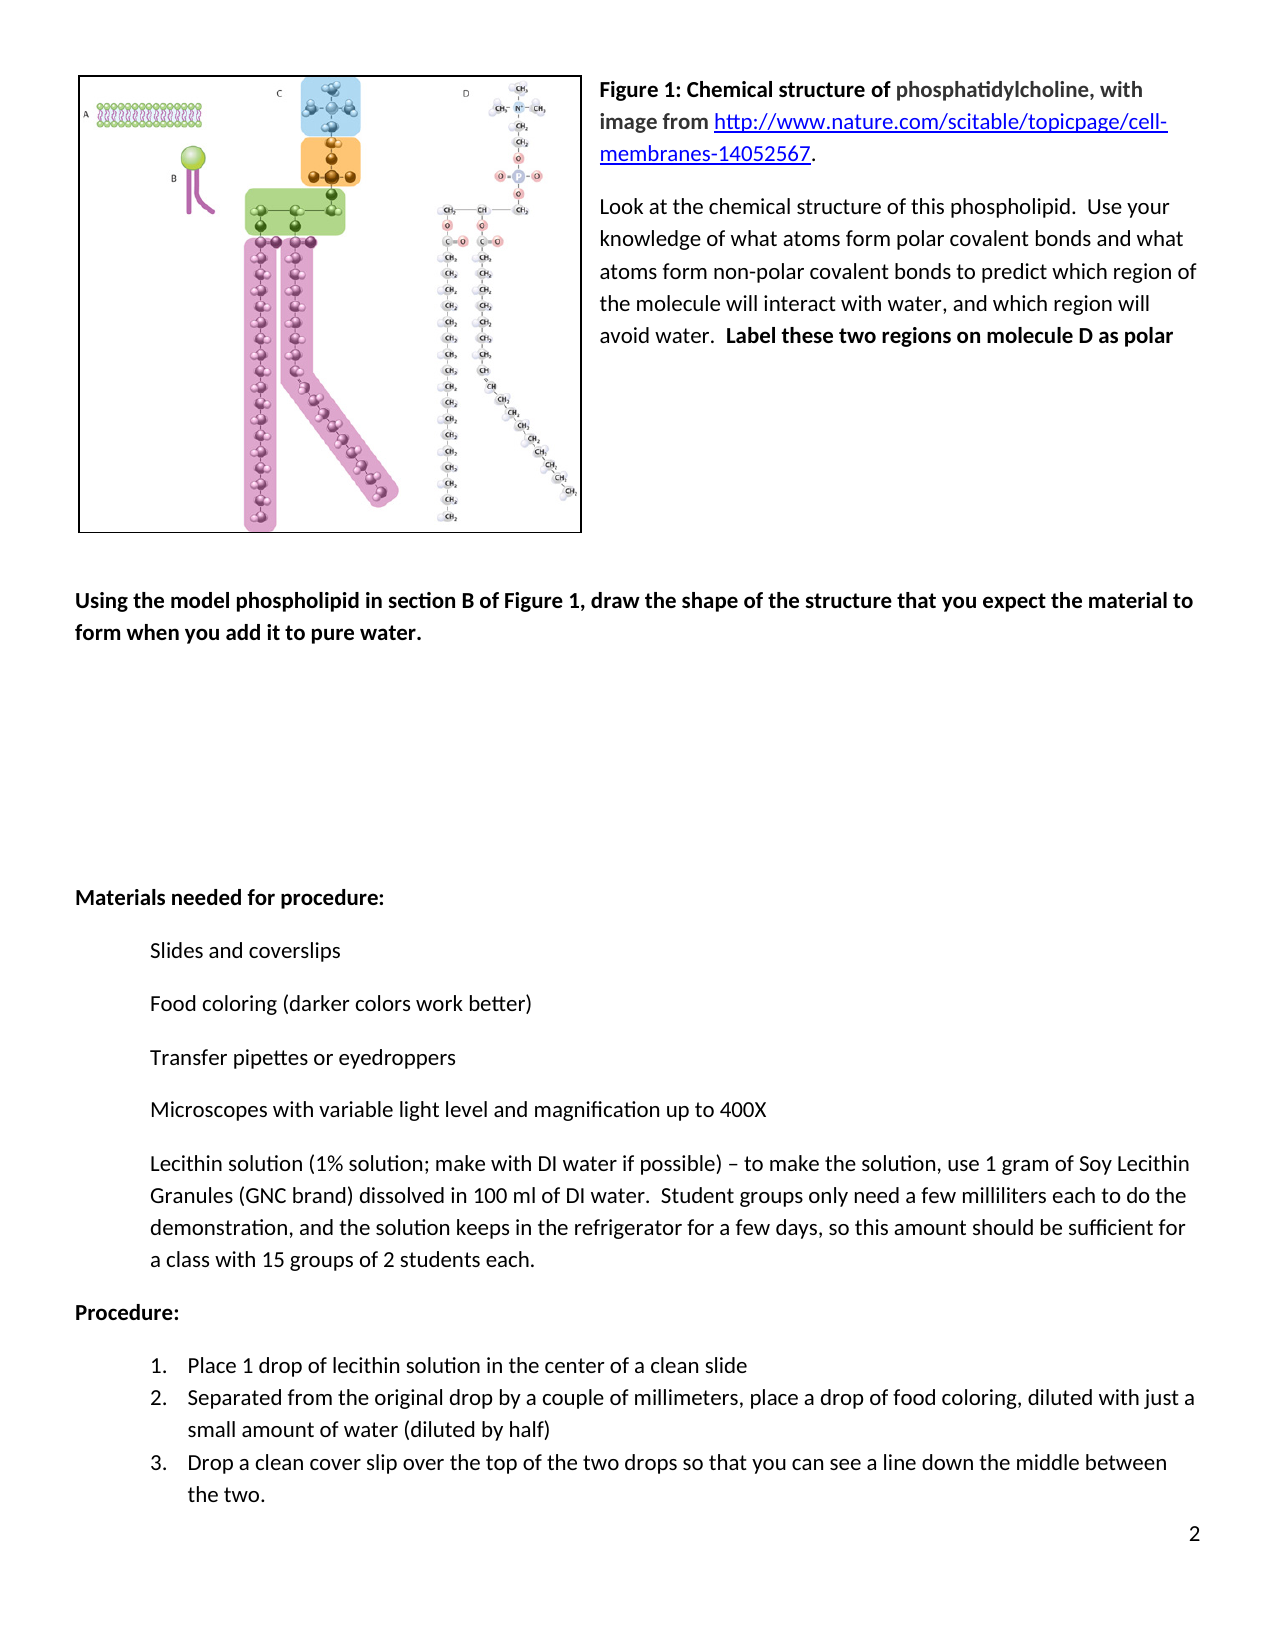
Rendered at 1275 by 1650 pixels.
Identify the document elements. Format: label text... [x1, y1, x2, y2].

text Figure 1: Chemical structure of phosphatidylcholine, with image from http://www.nature.com/scitable/topicpage/cell-membranes-14052567. [582, 75, 1200, 167]
text Microscopes with variable light level and magnification up to 400X [150, 1096, 1200, 1124]
text Lecithin solution (1% solution; make with DI water if possible) – to make the solution, use 1 gram of Soy Lecithin Granules (GNC brand) dissolved in 100 ml of DI water. Student groups only need a few milliliters each to do the demonstration, and the solution keeps in the refrigerator for a few days, so this amount should be sufficient for a class with 15 groups of 2 students each. [150, 1149, 1200, 1273]
text Using the model phospholipid in section B of Figure 1, draw the shape of the structure that you expect the material to form when you add it to pure water. [75, 586, 1200, 646]
text Food coloring (darker colors work better) [150, 989, 1200, 1018]
text Look at the chemical structure of this phospholipid. Use your knowledge of what atoms form polar covalent bonds and what atoms form non-polar covalent bonds to predict which region of the molecule will interact with water, and which region will avoid water. Label these two regions on molecule D as polar [582, 192, 1200, 349]
text Materials needed for procedure: [75, 883, 1200, 912]
list Drop a clean cover slip over the top of the two drops so that you can see a line down the middle between the two. [150, 1448, 1200, 1508]
text Procedure: [75, 1298, 1200, 1326]
picture [80, 77, 580, 532]
text Slides and coverslips [150, 937, 1200, 964]
list Place 1 drop of lecithin solution in the center of a clean slide [150, 1351, 1200, 1379]
list Separated from the original drop by a couple of millimeters, place a drop of food coloring, diluted with just a small amount of water (diluted by half) [150, 1383, 1200, 1444]
text Transfer pipettes or eyedroppers [150, 1043, 1200, 1071]
